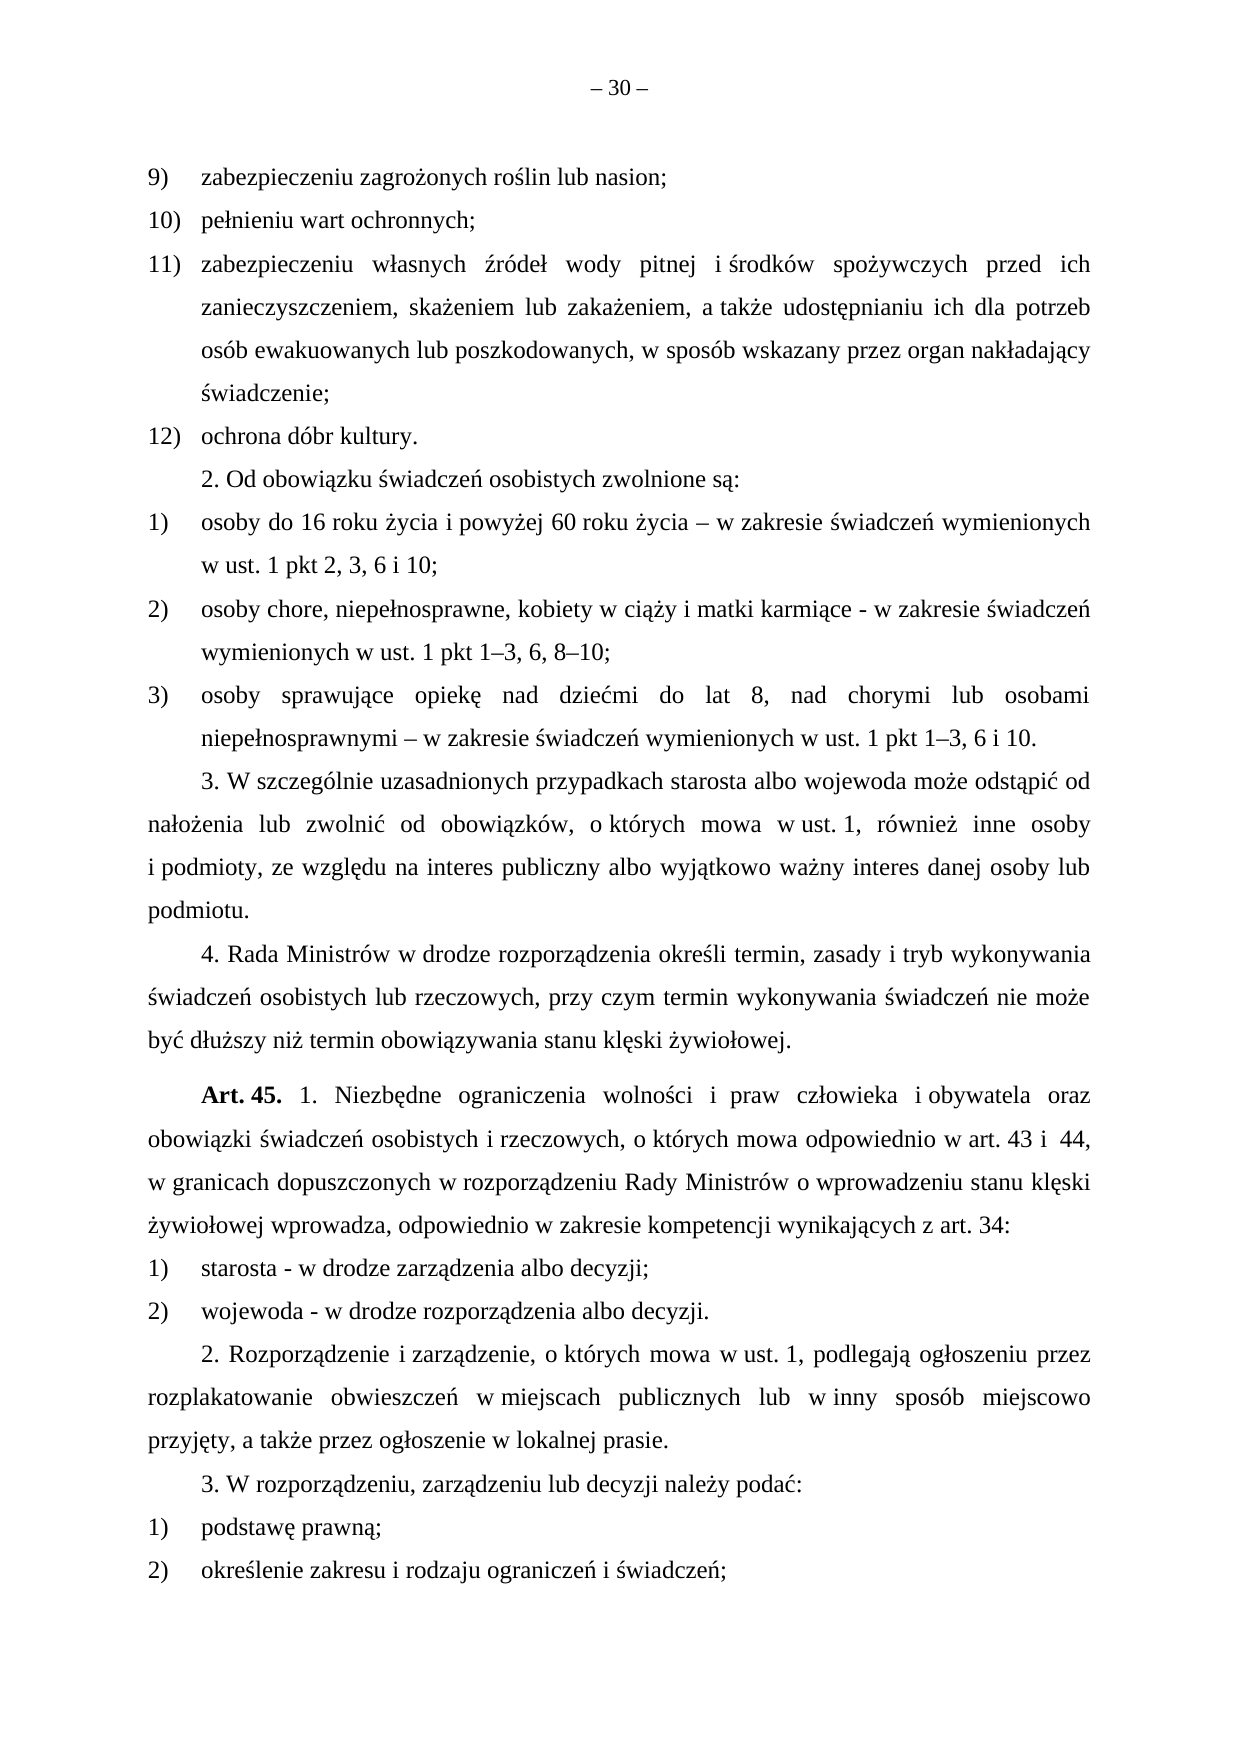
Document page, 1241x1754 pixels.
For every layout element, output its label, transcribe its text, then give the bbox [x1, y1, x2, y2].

text 11) zabezpieczeniu własnych źródeł wody pitnej i środków spożywczych przed ich zanieczyszczeniem, skażeniem lub zakażeniem, a także udostępnianiu ich dla potrzeb osób ewakuowanych lub poszkodowanych, w sposób wskazany przez organ nakładający świadczenie; [148, 249, 1091, 407]
text 3) osoby sprawujące opiekę nad dziećmi do lat 8, nad chorymi lub osobami niepełnosprawnymi – w zakresie świadczeń wymienionych w ust. 1 pkt 1–3, 6 i 10. [148, 680, 1091, 752]
text 2) określenie zakresu i rodzaju ograniczeń i świadczeń; [148, 1555, 1091, 1584]
text 12) ochrona dóbr kultury. [148, 421, 1091, 450]
text 2. Rozporządzenie i zarządzenie, o których mowa w ust. 1, podlegają ogłoszeniu przez rozplakatowanie obwieszczeń w miejscach publicznych lub w inny sposób miejscowo przyjęty, a także przez ogłoszenie w lokalnej prasie. [148, 1339, 1091, 1454]
text 1) starosta - w drodze zarządzenia albo decyzji; [148, 1253, 1091, 1282]
text 2. Od obowiązku świadczeń osobistych zwolnione są: [148, 464, 1091, 493]
text 4. Rada Ministrów w drodze rozporządzenia określi termin, zasady i tryb wykonywania świadczeń osobistych lub rzeczowych, przy czym termin wykonywania świadczeń nie może być dłuższy niż termin obowiązywania stanu klęski żywiołowej. [148, 939, 1091, 1054]
text Art. 45. 1. Niezbędne ograniczenia wolności i praw człowieka i obywatela oraz obowiązki świadczeń osobistych i rzeczowych, o których mowa odpowiednio w art. 43 i 44, w granicach dopuszczonych w rozporządzeniu Rady Ministrów o wprowadzeniu stanu klęski żywiołowej wprowadza, odpowiednio w zakresie kompetencji wynikających z art. 34: [148, 1081, 1091, 1239]
text 2) wojewoda - w drodze rozporządzenia albo decyzji. [148, 1296, 1091, 1325]
text 3. W rozporządzeniu, zarządzeniu lub decyzji należy podać: [148, 1469, 1091, 1497]
text 1) osoby do 16 roku życia i powyżej 60 roku życia – w zakresie świadczeń wymienionych w ust. 1 pkt 2, 3, 6 i 10; [148, 507, 1091, 579]
text 3. W szczególnie uzasadnionych przypadkach starosta albo wojewoda może odstąpić od nałożenia lub zwolnić od obowiązków, o których mowa w ust. 1, również inne osoby i podmioty, ze względu na interes publiczny albo wyjątkowo ważny interes danej osoby lub podmiotu. [148, 766, 1091, 924]
text 9) zabezpieczeniu zagrożonych roślin lub nasion; [148, 162, 1091, 191]
text 2) osoby chore, niepełnosprawne, kobiety w ciąży i matki karmiące - w zakresie świadczeń wymienionych w ust. 1 pkt 1–3, 6, 8–10; [148, 594, 1091, 666]
text 1) podstawę prawną; [148, 1512, 1091, 1541]
text 10) pełnieniu wart ochronnych; [148, 206, 1091, 234]
